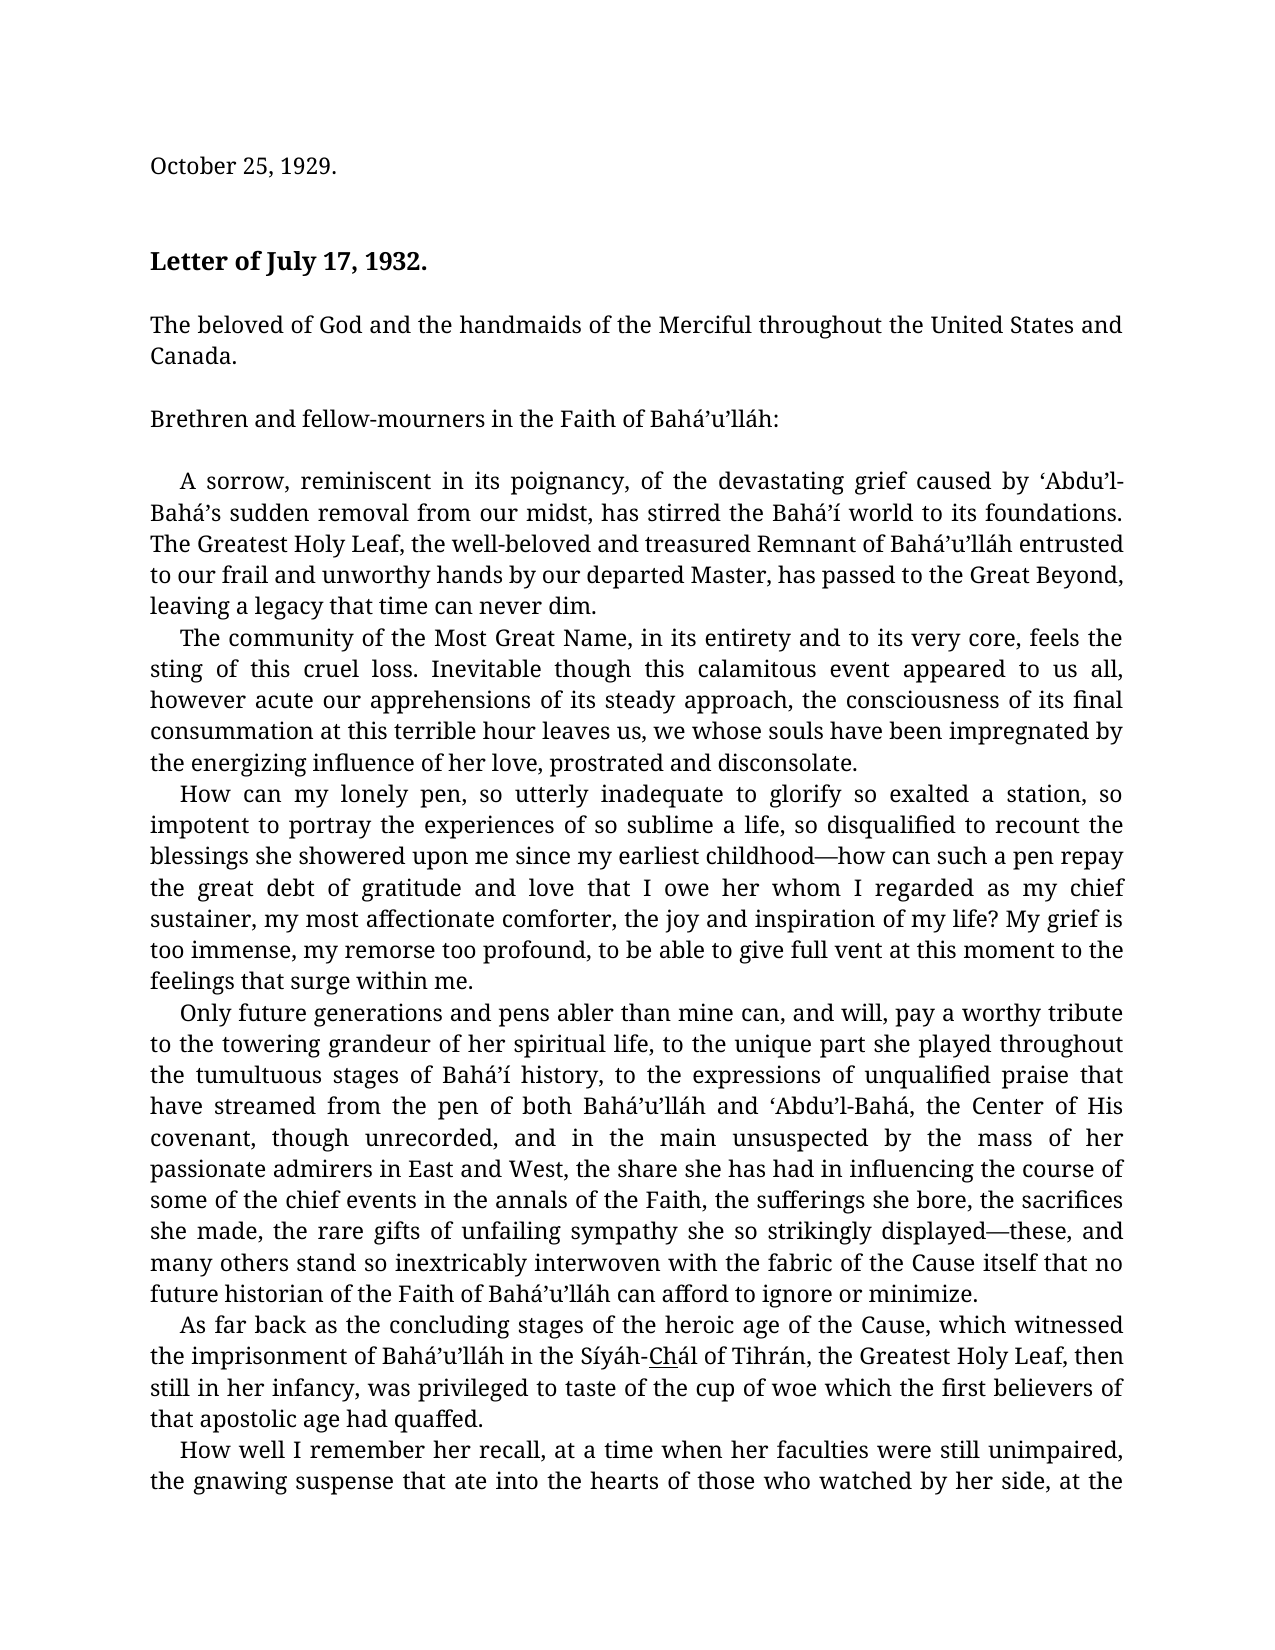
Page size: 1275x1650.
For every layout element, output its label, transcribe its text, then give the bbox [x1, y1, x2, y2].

text October 25, 1929. [150, 150, 1125, 181]
text How can my lonely pen, so utterly inadequate to glorify so exalted a station, so impotent to portray the experiences of so sublime a life, so disqualified to recount the blessings she showered upon me since my earliest childhood—how can such a pen repay the great debt of gratitude and love that I owe her whom I regarded as my chief sustainer, my most affectionate comforter, the joy and inspiration of my life? My grief is too immense, my remorse too profound, to be able to give full vent at this moment to the feelings that surge within me. [150, 778, 1125, 997]
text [150, 1434, 1125, 1497]
text The beloved of God and the handmaids of the Merciful throughout the United States and Canada. [150, 309, 1125, 372]
text Brethren and fellow-mourners in the Faith of Bahá’u’lláh: [150, 403, 1125, 434]
text As far back as the concluding stages of the heroic age of the Cause, which witnessed the imprisonment of Bahá’u’lláh in the Síyáh-Chál of Tihrán, the Greatest Holy Leaf, then still in her infancy, was privileged to taste of the cup of woe which the first believers of that apostolic age had quaffed. [150, 1309, 1125, 1434]
text A sorrow, reminiscent in its poignancy, of the devastating grief caused by ‘Abdu’l-Bahá’s sudden removal from our midst, has stirred the Bahá’í world to its foundations. The Greatest Holy Leaf, the well-beloved and treasured Remnant of Bahá’u’lláh entrusted to our frail and unworthy hands by our departed Master, has passed to the Great Beyond, leaving a legacy that time can never dim. [150, 465, 1125, 622]
text Only future generations and pens abler than mine can, and will, pay a worthy tribute to the towering grandeur of her spiritual life, to the unique part she played throughout the tumultuous stages of Bahá’í history, to the expressions of unqualified praise that have streamed from the pen of both Bahá’u’lláh and ‘Abdu’l-Bahá, the Center of His covenant, though unrecorded, and in the main unsuspected by the mass of her passionate admirers in East and West, the share she has had in influencing the course of some of the chief events in the annals of the Faith, the sufferings she bore, the sacrifices she made, the rare gifts of unfailing sympathy she so strikingly displayed—these, and many others stand so inextricably interwoven with the fabric of the Cause itself that no future historian of the Faith of Bahá’u’lláh can afford to ignore or minimize. [150, 997, 1125, 1309]
text The community of the Most Great Name, in its entirety and to its very core, feels the sting of this cruel loss. Inevitable though this calamitous event appeared to us all, however acute our apprehensions of its steady approach, the consciousness of its final consummation at this terrible hour leaves us, we whose souls have been impregnated by the energizing influence of her love, prostrated and disconsolate. [150, 622, 1125, 778]
